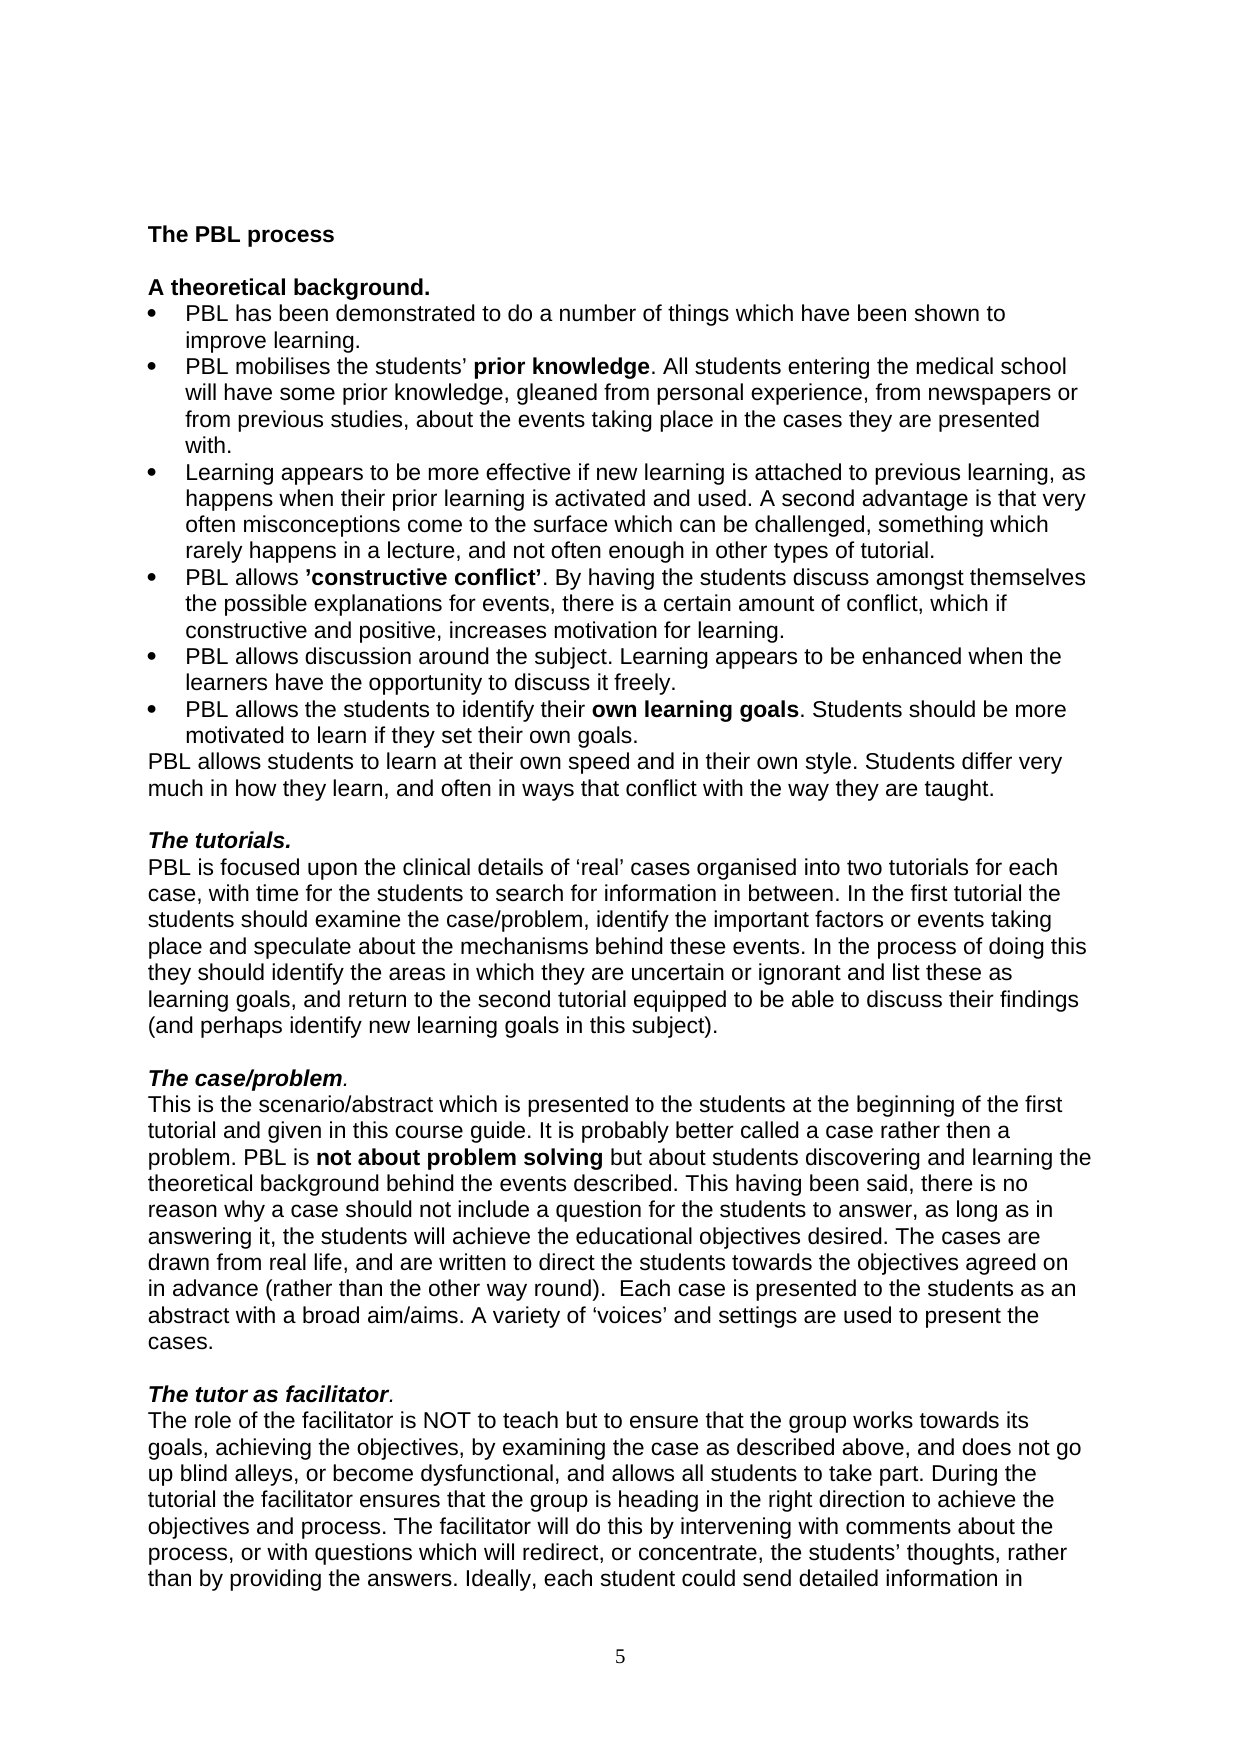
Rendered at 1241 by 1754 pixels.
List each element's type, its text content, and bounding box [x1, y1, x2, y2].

text This is the scenario/abstract which is presented to the students at the beginning of the first tutorial and given in this course guide. It is probably better called a case rather then a problem. PBL is not about problem solving but about students discovering and learning the theoretical background behind the events described. This having been said, there is no reason why a case should not include a question for the students to answer, as long as in answering it, the students will achieve the educational objectives desired. The cases are drawn from real life, and are written to direct the students towards the objectives agreed on in advance (rather than the other way round). Each case is presented to the students as an abstract with a broad aim/aims. A variety of ‘voices’ and settings are used to present the cases. [148, 1091, 1092, 1354]
list PBL allows the students to identify their own learning goals. Students should be more motivated to learn if they set their own goals. [148, 696, 1092, 748]
text PBL is focused upon the clinical details of ‘real’ cases organised into two tutorials for each case, with time for the students to search for information in between. In the first tutorial the students should examine the case/problem, identify the important factors or events taking place and speculate about the mechanisms behind these events. In the process of doing this they should identify the areas in which they are uncertain or ignorant and list these as learning goals, and return to the second tutorial equipped to be able to discuss their findings (and perhaps identify new learning goals in this subject). [148, 854, 1092, 1038]
text The case/problem. [148, 1064, 1092, 1091]
list PBL allows ’constructive conflict’. By having the students discuss amongst themselves the possible explanations for events, there is a certain amount of conflict, which if constructive and positive, increases motivation for learning. [148, 564, 1092, 643]
text The tutor as facilitator. [148, 1381, 1092, 1407]
list PBL mobilises the students’ prior knowledge. All students entering the medical school will have some prior knowledge, gleaned from personal experience, from newspapers or from previous studies, about the events taking place in the cases they are presented with. [148, 353, 1092, 458]
text The PBL process [148, 221, 1092, 248]
text PBL allows students to learn at their own speed and in their own style. Students differ very much in how they learn, and often in ways that conflict with the way they are taught. [148, 748, 1092, 801]
list PBL allows discussion around the subject. Learning appears to be enhanced when the learners have the opportunity to discuss it freely. [148, 643, 1092, 696]
list Learning appears to be more effective if new learning is attached to previous learning, as happens when their prior learning is activated and used. A second advantage is that very often misconceptions come to the surface which can be challenged, something which rarely happens in a lecture, and not often enough in other types of tutorial. [148, 458, 1092, 564]
text A theoretical background. [148, 274, 1092, 300]
text The tutorials. [148, 827, 1092, 854]
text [148, 1407, 1092, 1592]
list PBL has been demonstrated to do a number of things which have been shown to improve learning. [148, 300, 1092, 353]
